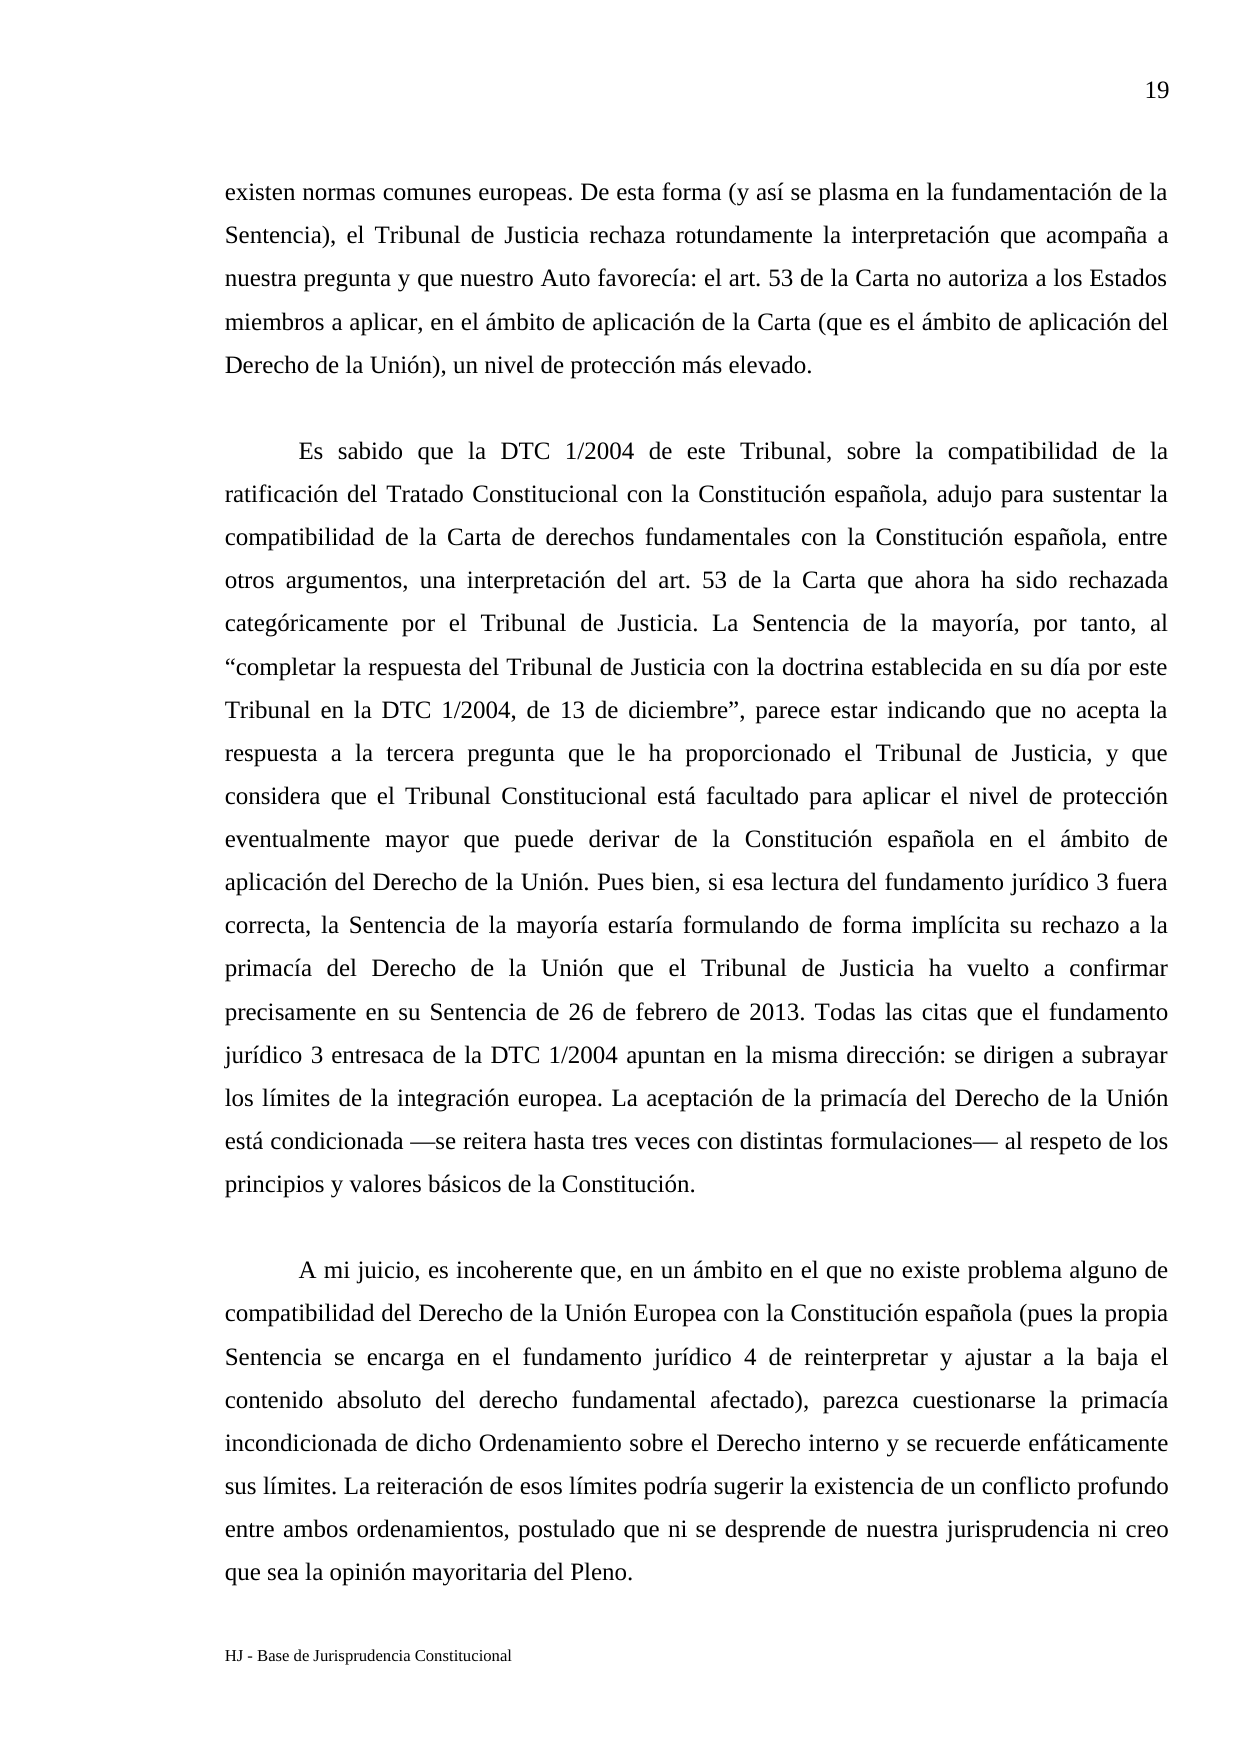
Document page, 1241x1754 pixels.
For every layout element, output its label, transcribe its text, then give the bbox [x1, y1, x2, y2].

text A mi juicio, es incoherente que, en un ámbito en el que no existe problema alguno de compatibilidad del Derecho de la Unión Europea con la Constitución española (pues la propia Sentencia se encarga en el fundamento jurídico 4 de reinterpretar y ajustar a la baja el contenido absoluto del derecho fundamental afectado), parezca cuestionarse la primacía incondicionada de dicho Ordenamiento sobre el Derecho interno y se recuerde enfáticamente sus límites. La reiteración de esos límites podría sugerir la existencia de un conflicto profundo entre ambos ordenamientos, postulado que ni se desprende de nuestra jurisprudencia ni creo que sea la opinión mayoritaria del Pleno. [224, 1255, 1169, 1586]
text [224, 177, 1169, 378]
text Es sabido que la DTC 1/2004 de este Tribunal, sobre la compatibilidad de la ratificación del Tratado Constitucional con la Constitución española, adujo para sustentar la compatibilidad de la Carta de derechos fundamentales con la Constitución española, entre otros argumentos, una interpretación del art. 53 de la Carta que ahora ha sido rechazada categóricamente por el Tribunal de Justicia. La Sentencia de la mayoría, por tanto, al “completar la respuesta del Tribunal de Justicia con la doctrina establecida en su día por este Tribunal en la DTC 1/2004, de 13 de diciembre”, parece estar indicando que no acepta la respuesta a la tercera pregunta que le ha proporcionado el Tribunal de Justicia, y que considera que el Tribunal Constitucional está facultado para aplicar el nivel de protección eventualmente mayor que puede derivar de la Constitución española en el ámbito de aplicación del Derecho de la Unión. Pues bien, si esa lectura del fundamento jurídico 3 fuera correcta, la Sentencia de la mayoría estaría formulando de forma implícita su rechazo a la primacía del Derecho de la Unión que el Tribunal de Justicia ha vuelto a confirmar precisamente en su Sentencia de 26 de febrero de 2013. Todas las citas que el fundamento jurídico 3 entresaca de la DTC 1/2004 apuntan en la misma dirección: se dirigen a subrayar los límites de la integración europea. La aceptación de la primacía del Derecho de la Unión está condicionada —se reitera hasta tres veces con distintas formulaciones— al respeto de los principios y valores básicos de la Constitución. [224, 436, 1169, 1198]
